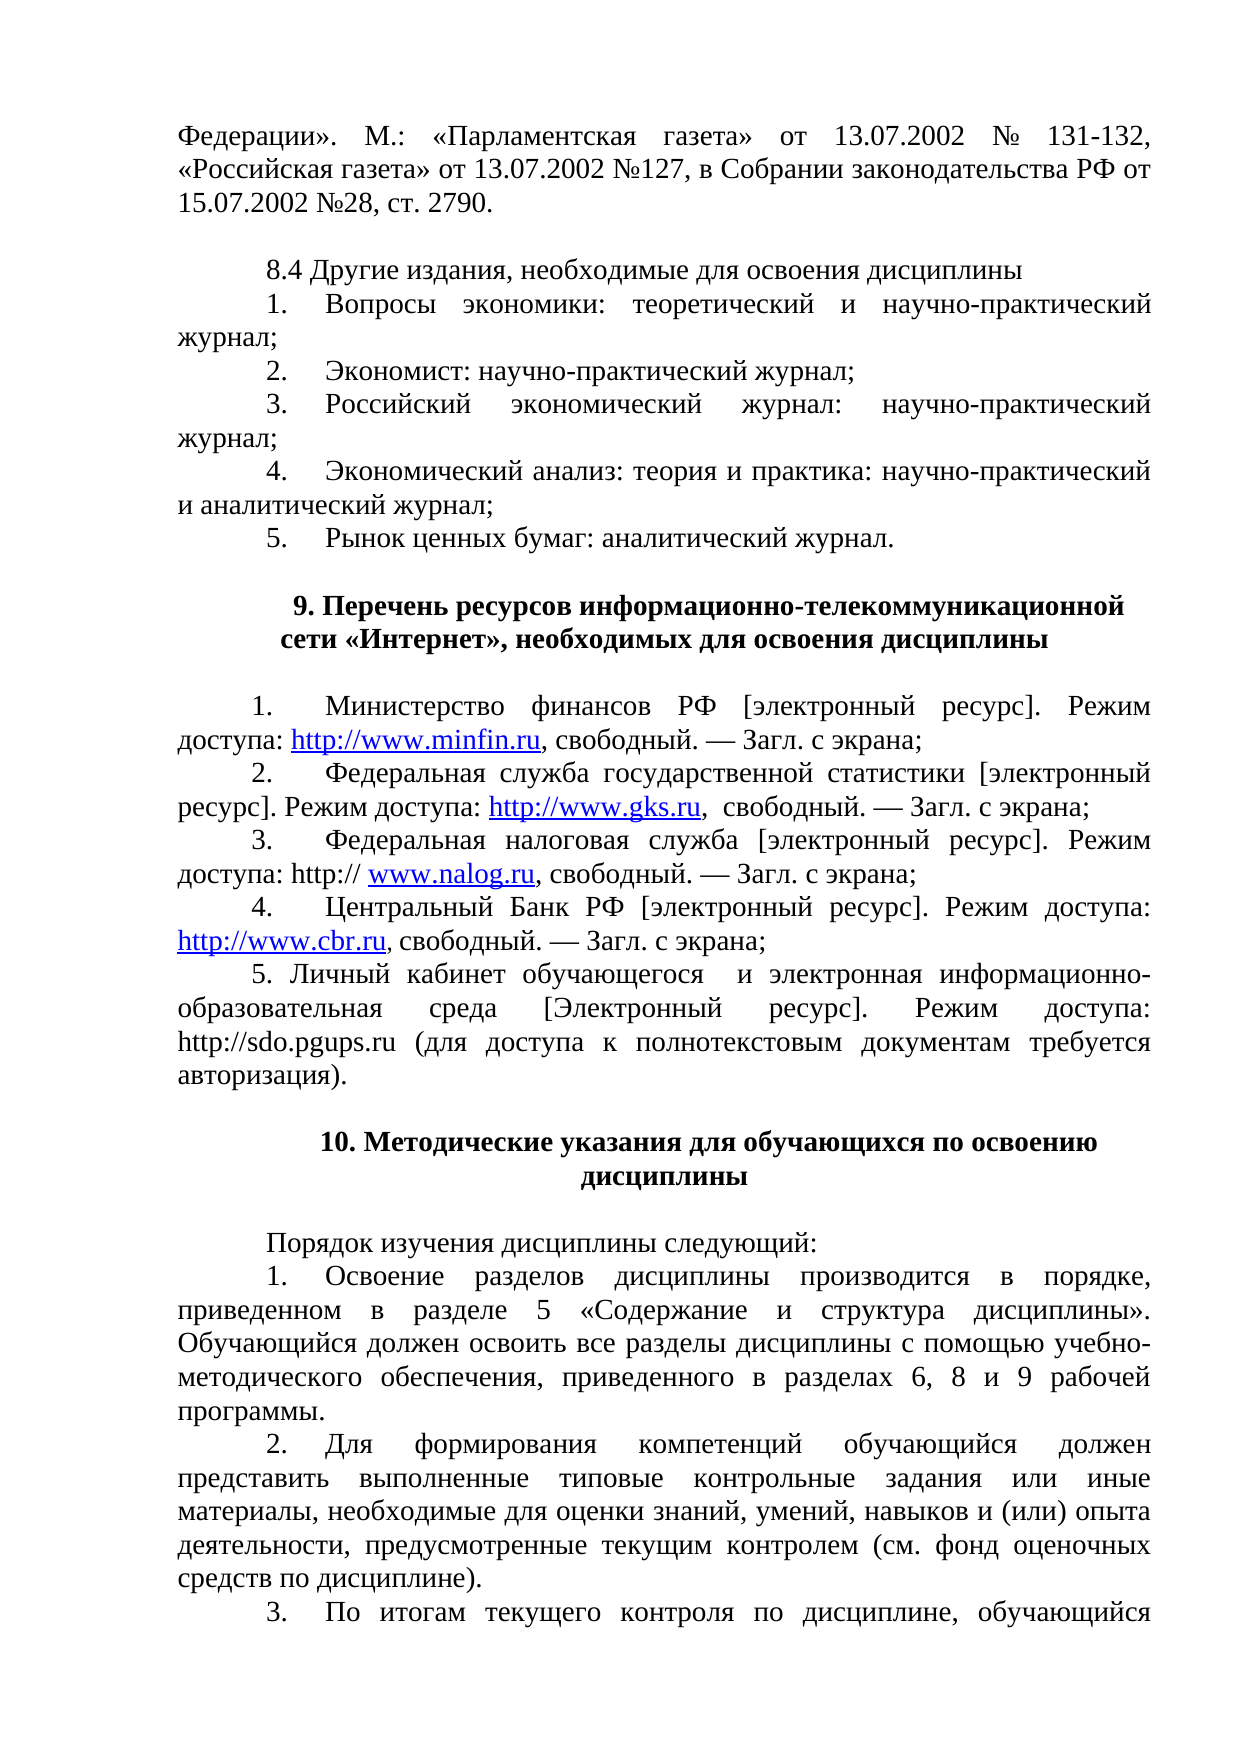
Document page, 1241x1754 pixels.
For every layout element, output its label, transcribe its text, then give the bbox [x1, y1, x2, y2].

text 5. Личный кабинет обучающегося и электронная информационно-образовательная среда [Электронный ресурс]. Режим доступа: http://sdo.pgups.ru (для доступа к полнотекстовым документам требуется авторизация). [177, 957, 1152, 1091]
text 9. Перечень ресурсов информационно-телекоммуникационной сети «Интернет», необходимых для освоения дисциплины [177, 588, 1152, 655]
list Вопросы экономики: теоретический и научно-практический журнал; [177, 286, 1152, 353]
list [177, 118, 1152, 219]
text 2. Федеральная служба государственной статистики [электронный ресурс]. Режим доступа: http://www.gks.ru, свободный. — Загл. с экрана; [177, 755, 1152, 822]
text Порядок изучения дисциплины следующий: [177, 1225, 1152, 1258]
list Экономист: научно-практический журнал; [177, 353, 1152, 386]
text 1. Министерство финансов РФ [электронный ресурс]. Режим доступа: http://www.minfin.ru, свободный. — Загл. с экрана; [177, 688, 1152, 755]
list Экономический анализ: теория и практика: научно-практический и аналитический журнал; [177, 453, 1152, 521]
list Освоение разделов дисциплины производится в порядке, приведенном в разделе 5 «Содержание и структура дисциплины». Обучающийся должен освоить все разделы дисциплины с помощью учебно-методического обеспечения, приведенного в разделах 6, 8 и 9 рабочей программы. [177, 1258, 1152, 1426]
text 4. Центральный Банк РФ [электронный ресурс]. Режим доступа: http://www.cbr.ru, свободный. — Загл. с экрана; [177, 889, 1152, 957]
list Для формирования компетенций обучающийся должен представить выполненные типовые контрольные задания или иные материалы, необходимые для оценки знаний, умений, навыков и (или) опыта деятельности, предусмотренные текущим контролем (см. фонд оценочных средств по дисциплине). [177, 1426, 1152, 1594]
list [177, 1594, 1152, 1627]
list Российский экономический журнал: научно-практический журнал; [177, 386, 1152, 453]
list Рынок ценных бумаг: аналитический журнал. [177, 521, 1152, 554]
text 3. Федеральная налоговая служба [электронный ресурс]. Режим доступа: http:// www.nalog.ru, свободный. — Загл. с экрана; [177, 822, 1152, 889]
text 10. Методические указания для обучающихся по освоению дисциплины [177, 1124, 1152, 1191]
text 8.4 Другие издания, необходимые для освоения дисциплины [177, 252, 1152, 286]
